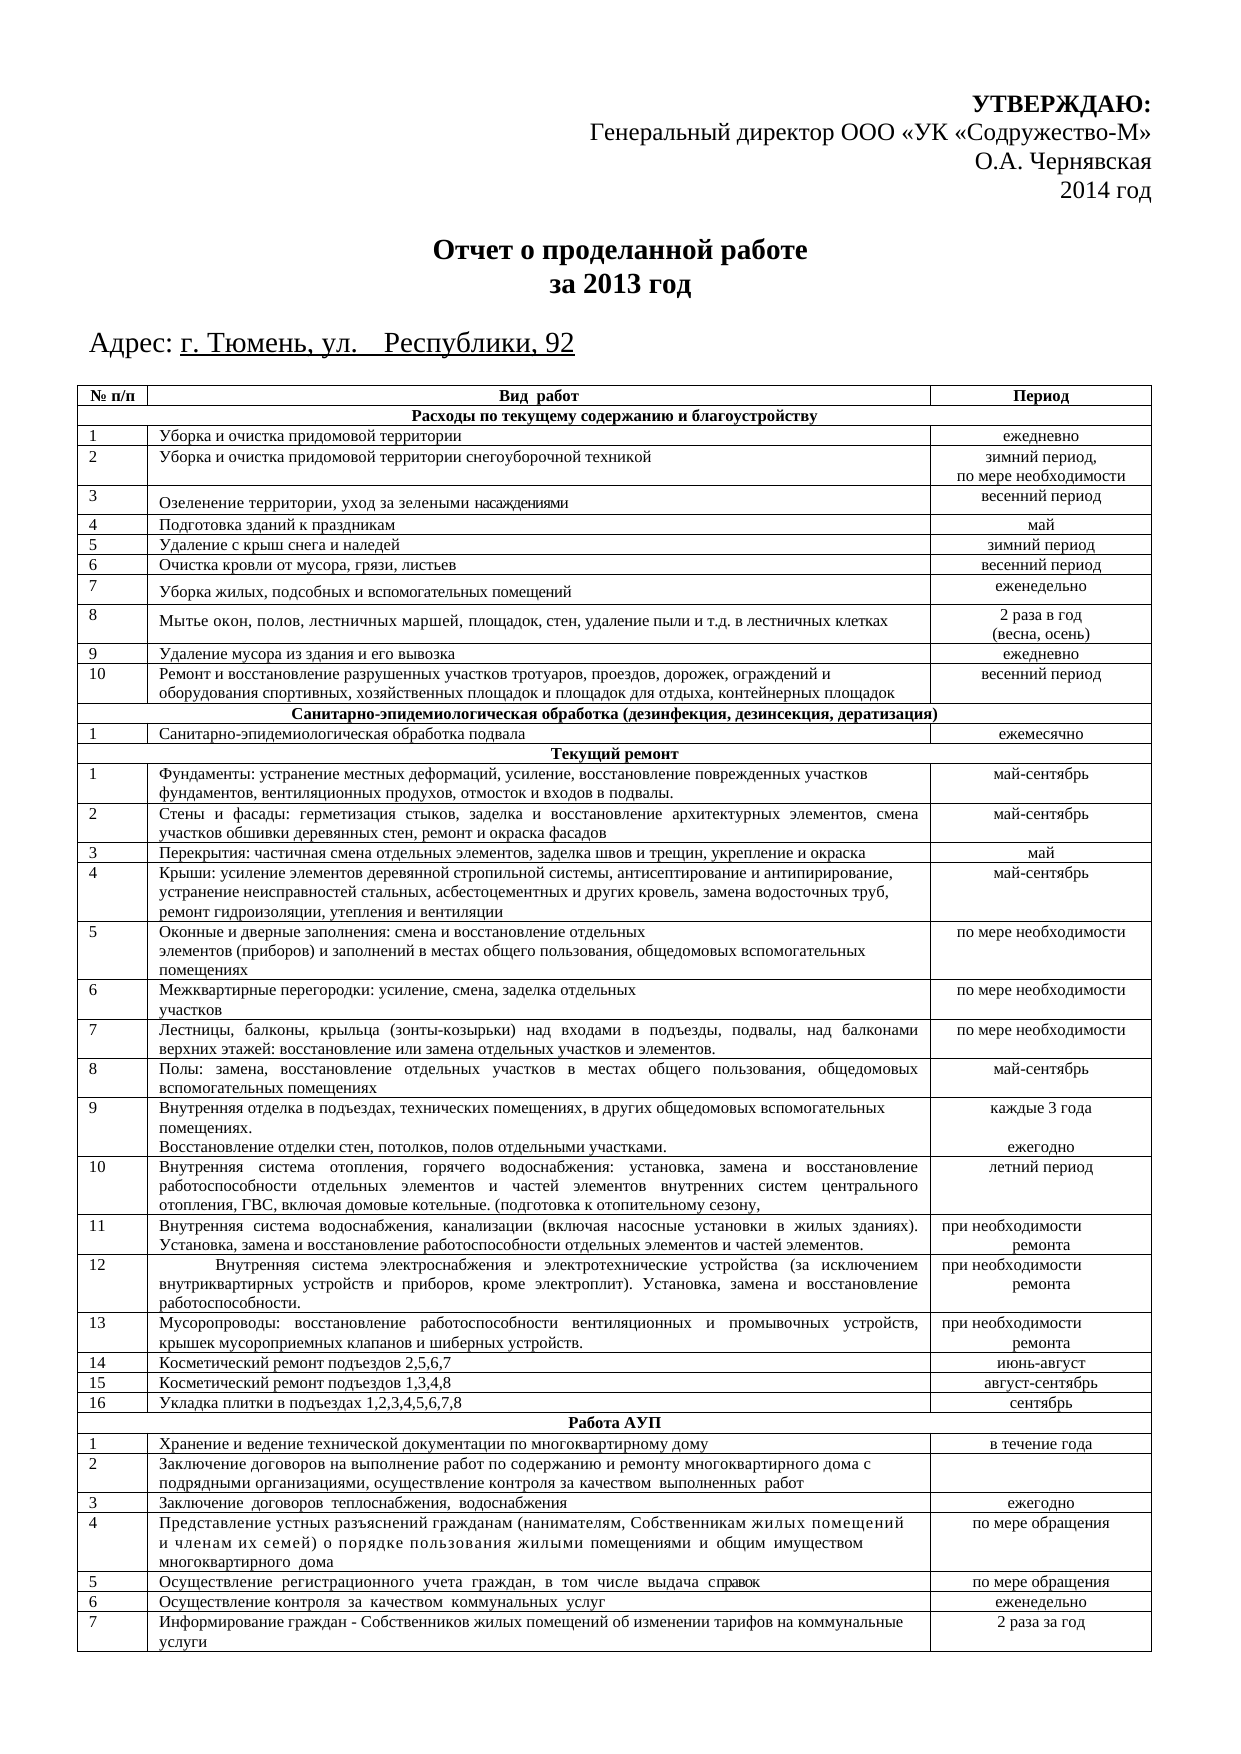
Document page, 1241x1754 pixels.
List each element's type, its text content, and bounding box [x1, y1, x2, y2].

table_cell 3 [78, 843, 147, 862]
table_cell Текущий ремонт [78, 744, 1151, 763]
table_cell 5 [78, 535, 147, 554]
table_cell 8 [78, 605, 147, 643]
table_cell 1 [78, 1434, 147, 1453]
table_cell 6 [78, 1592, 147, 1611]
table_cell май-сентябрь [931, 863, 1151, 921]
table_cell Заключение договоров теплоснабжения, водоснабжения [148, 1493, 930, 1512]
table_cell Внутренняя отделка в подъездах, технических помещениях, в других общедомовых вспомогательных помещениях. Восстановление отделки стен, потолков, полов отдельными участками. [148, 1098, 930, 1156]
table_cell Косметический ремонт подъездов 2,5,6,7 [148, 1353, 930, 1372]
table_header Период [931, 386, 1151, 405]
table_cell 10 [78, 664, 147, 702]
table_cell по мере обращения [931, 1513, 1151, 1571]
table_cell 2 [78, 446, 147, 485]
text Адрес: г. Тюмень, ул. Республики, 92 [89, 325, 1152, 359]
table_cell 3 [78, 486, 147, 514]
table_cell ежедневно [931, 644, 1151, 663]
table_header Вид работ [148, 386, 930, 405]
text О.А. Чернявская [89, 146, 1152, 175]
table_cell 7 [78, 1020, 147, 1058]
table_cell Межквартирные перегородки: усиление, смена, заделка отдельных участков [148, 980, 930, 1018]
table_cell Информирование граждан - Собственников жилых помещений об изменении тарифов на коммунальные услуги [148, 1612, 930, 1651]
text 2014 год [89, 175, 1152, 204]
table_cell при необходимости ремонта [931, 1215, 1151, 1254]
table_cell 7 [78, 575, 147, 603]
table_cell 11 [78, 1215, 147, 1254]
table_cell 5 [78, 1572, 147, 1591]
table_header № п/п [78, 386, 147, 405]
table_cell еженедельно [931, 1592, 1151, 1611]
table_cell по мере необходимости [931, 980, 1151, 1018]
table_cell 12 [78, 1255, 147, 1312]
table_cell 3 [78, 1493, 147, 1512]
table_cell 16 [78, 1393, 147, 1412]
table_cell зимний период, по мере необходимости [931, 446, 1151, 485]
table_cell май-сентябрь [931, 764, 1151, 802]
table_cell Уборка и очистка придомовой территории [148, 426, 930, 445]
table_cell 9 [78, 644, 147, 663]
table_cell Внутренняя система электроснабжения и электротехнические устройства (за исключением внутриквартирных устройств и приборов, кроме электроплит). Установка, замена и восстановление работоспособности. [148, 1255, 930, 1312]
table_cell Работа АУП [78, 1413, 1151, 1432]
table_cell Перекрытия: частичная смена отдельных элементов, заделка швов и трещин, укрепление и окраска [148, 843, 930, 862]
table_cell Внутренняя система отопления, горячего водоснабжения: установка, замена и восстановление работоспособности отдельных элементов и частей элементов внутренних систем центрального отопления, ГВС, включая домовые котельные. (подготовка к отопительному сезону, [148, 1157, 930, 1214]
table_cell 1 [78, 764, 147, 802]
table_cell Полы: замена, восстановление отдельных участков в местах общего пользования, общедомовых вспомогательных помещениях [148, 1059, 930, 1097]
table_cell Расходы по текущему содержанию и благоустройству [78, 406, 1151, 425]
table_cell 7 [78, 1612, 147, 1651]
table_cell Мусоропроводы: восстановление работоспособности вентиляционных и промывочных устройств, крышек мусороприемных клапанов и шиберных устройств. [148, 1313, 930, 1352]
table_cell при необходимости ремонта [931, 1255, 1151, 1312]
table_cell 5 [78, 922, 147, 979]
table_cell еженедельно [931, 575, 1151, 603]
table_cell Очистка кровли от мусора, грязи, листьев [148, 555, 930, 574]
table_cell ежегодно [931, 1493, 1151, 1512]
table_cell 4 [78, 1513, 147, 1571]
table_cell 6 [78, 555, 147, 574]
table_cell Подготовка зданий к праздникам [148, 515, 930, 534]
table_cell Санитарно-эпидемиологическая обработка (дезинфекция, дезинсекция, дератизация) [78, 704, 1151, 723]
table_cell 2 [78, 804, 147, 842]
table_cell 13 [78, 1313, 147, 1352]
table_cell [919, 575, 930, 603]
table_cell Мытье окон, полов, лестничных маршей, площадок, стен, удаление пыли и т.д. в лестничных клетках [148, 605, 930, 643]
table_cell май-сентябрь [931, 1059, 1151, 1097]
table_cell 4 [78, 863, 147, 921]
table_cell 4 [78, 515, 147, 534]
table_cell по мере необходимости [931, 922, 1151, 979]
table_cell 8 [78, 1059, 147, 1097]
table_cell Оконные и дверные заполнения: смена и восстановление отдельных элементов (приборов) и заполнений в местах общего пользования, общедомовых вспомогательных помещениях [148, 922, 930, 979]
table_cell весенний период [931, 486, 1151, 514]
table_cell Заключение договоров на выполнение работ по содержанию и ремонту многоквартирного дома с подрядными организациями, осуществление контроля за качеством выполненных работ [148, 1454, 930, 1492]
text Отчет о проделанной работе [89, 232, 1152, 266]
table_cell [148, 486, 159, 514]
table_cell май [931, 843, 1151, 862]
table_cell 6 [78, 980, 147, 1018]
table_cell август-сентябрь [931, 1373, 1151, 1392]
table_cell май-сентябрь [931, 804, 1151, 842]
table_cell Удаление мусора из здания и его вывозка [148, 644, 930, 663]
table_cell Осуществление контроля за качеством коммунальных услуг [148, 1592, 930, 1611]
table_cell Хранение и ведение технической документации по многоквартирному дому [148, 1434, 930, 1453]
table_cell май [931, 515, 1151, 534]
table_cell Уборка и очистка придомовой территории снегоуборочной техникой [148, 446, 930, 485]
table_cell Укладка плитки в подъездах 1,2,3,4,5,6,7,8 [148, 1393, 930, 1412]
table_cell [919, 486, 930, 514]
table_cell 2 раза за год [931, 1612, 1151, 1651]
table_cell Удаление с крыш снега и наледей [148, 535, 930, 554]
text УТВЕРЖДАЮ: [89, 89, 1152, 117]
table_cell [931, 1454, 1151, 1492]
table_cell ежемесячно [931, 724, 1151, 743]
table_cell сентябрь [931, 1393, 1151, 1412]
table_cell весенний период [931, 664, 1151, 702]
table_cell весенний период [931, 555, 1151, 574]
table_cell при необходимости ремонта [931, 1313, 1151, 1352]
text за 2013 год [89, 266, 1152, 299]
table_cell ежедневно [931, 426, 1151, 445]
table_cell Ремонт и восстановление разрушенных участков тротуаров, проездов, дорожек, ограждений и оборудования спортивных, хозяйственных площадок и площадок для отдыха, контейнерных площадок [148, 664, 930, 702]
table_cell Представление устных разъяснений гражданам (нанимателям, Собственникам жилых помещений и членам их семей) о порядке пользования жилыми помещениями и общим имуществом многоквартирного дома [148, 1513, 930, 1571]
table_cell 10 [78, 1157, 147, 1214]
text Генеральный директор ООО «УК «Содружество-М» [89, 117, 1152, 146]
table_cell Стены и фасады: герметизация стыков, заделка и восстановление архитектурных элементов, смена участков обшивки деревянных стен, ремонт и окраска фасадов [148, 804, 930, 842]
table_cell по мере необходимости [931, 1020, 1151, 1058]
table_cell по мере обращения [931, 1572, 1151, 1591]
table_cell Фундаменты: устранение местных деформаций, усиление, восстановление поврежденных участков фундаментов, вентиляционных продухов, отмосток и входов в подвалы. [148, 764, 930, 802]
table_cell каждые 3 года ежегодно [931, 1098, 1151, 1156]
table_cell 1 [78, 724, 147, 743]
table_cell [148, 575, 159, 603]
table_cell июнь-август [931, 1353, 1151, 1372]
table_cell 1 [78, 426, 147, 445]
table_cell 14 [78, 1353, 147, 1372]
table_cell зимний период [931, 535, 1151, 554]
table_cell 2 [78, 1454, 147, 1492]
table_cell в течение года [931, 1434, 1151, 1453]
table_cell Санитарно-эпидемиологическая обработка подвала [148, 724, 930, 743]
table_cell 9 [78, 1098, 147, 1156]
table_cell Крыши: усиление элементов деревянной стропильной системы, антисептирование и антипирирование, устранение неисправностей стальных, асбестоцементных и других кровель, замена водосточных труб, ремонт гидроизоляции, утепления и вентиляции [148, 863, 930, 921]
table_cell Косметический ремонт подъездов 1,3,4,8 [148, 1373, 930, 1392]
table_cell Внутренняя система водоснабжения, канализации (включая насосные установки в жилых зданиях). Установка, замена и восстановление работоспособности отдельных элементов и частей элементов. [148, 1215, 930, 1254]
table_cell Осуществление регистрационного учета граждан, в том числе выдача справок [148, 1572, 930, 1591]
table_cell 15 [78, 1373, 147, 1392]
table_cell 2 раза в год (весна, осень) [931, 605, 1151, 643]
table_cell летний период [931, 1157, 1151, 1214]
table_cell Лестницы, балконы, крыльца (зонты-козырьки) над входами в подъезды, подвалы, над балконами верхних этажей: восстановление или замена отдельных участков и элементов. [148, 1020, 930, 1058]
